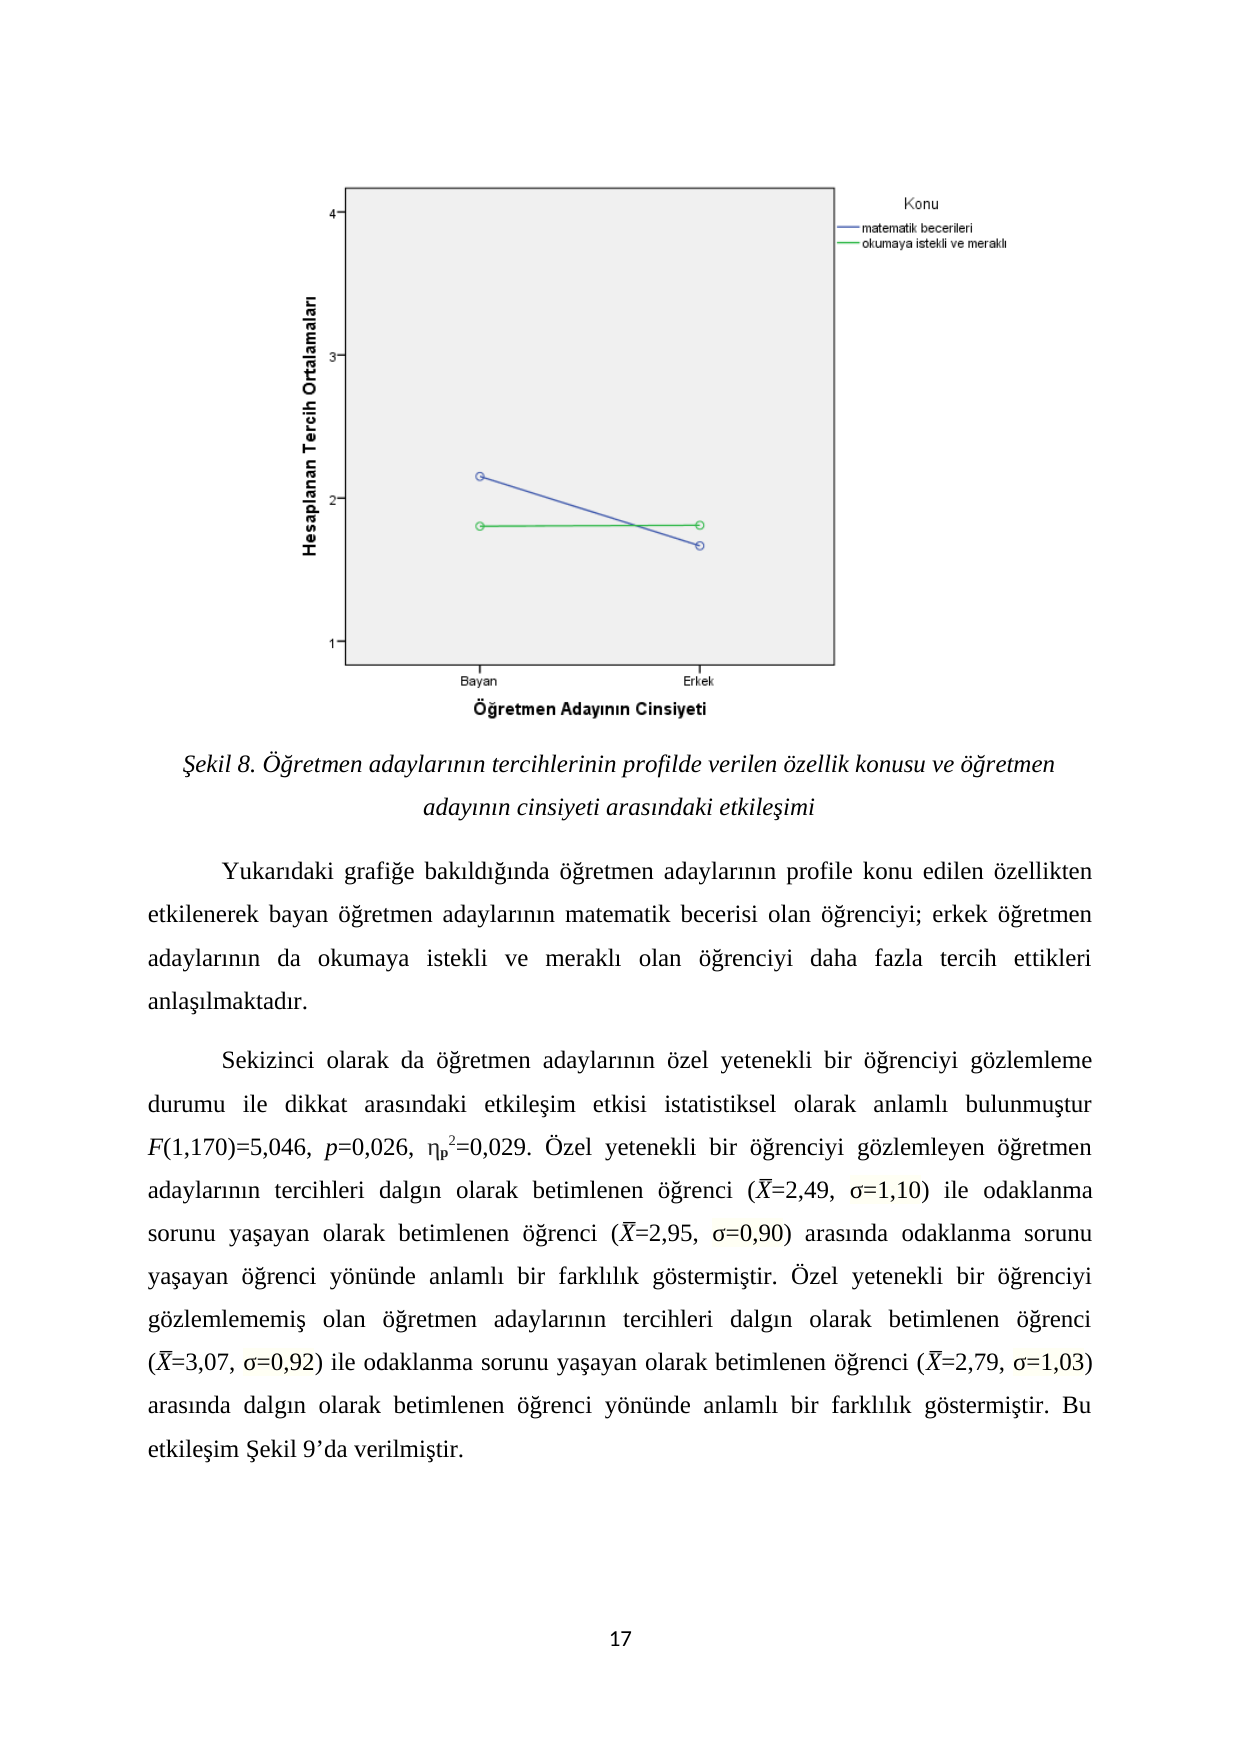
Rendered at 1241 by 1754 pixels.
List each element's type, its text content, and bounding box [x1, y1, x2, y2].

text Sekizinci olarak da öğretmen adaylarının özel yetenekli bir öğrenciyi gözlemleme durumu ile dikkat arasındaki etkileşim etkisi istatistiksel olarak anlamlı bulunmuştur F(1,170)=5,046, p=0,026, ηp2=0,029. Özel yetenekli bir öğrenciyi gözlemleyen öğretmen adaylarının tercihleri dalgın olarak betimlenen öğrenci (X̅=2,49, σ=1,10) ile odaklanma sorunu yaşayan olarak betimlenen öğrenci (X̅=2,95, σ=0,90) arasında odaklanma sorunu yaşayan öğrenci yönünde anlamlı bir farklılık göstermiştir. Özel yetenekli bir öğrenciyi gözlemlememiş olan öğretmen adaylarının tercihleri dalgın olarak betimlenen öğrenci (X̅=3,07, σ=0,92) ile odaklanma sorunu yaşayan olarak betimlenen öğrenci (X̅=2,79, σ=1,03) arasında dalgın olarak betimlenen öğrenci yönünde anlamlı bir farklılık göstermiştir. Bu etkileşim Şekil 9’da verilmiştir. [148, 1046, 1093, 1462]
picture [284, 147, 1019, 735]
text Yukarıdaki grafiğe bakıldığında öğretmen adaylarının profile konu edilen özellikten etkilenerek bayan öğretmen adaylarının matematik becerisi olan öğrenciyi; erkek öğretmen adaylarının da okumaya istekli ve meraklı olan öğrenciyi daha fazla tercih ettikleri anlaşılmaktadır. [148, 856, 1093, 1014]
text Şekil 8. Öğretmen adaylarının tercihlerinin profilde verilen özellik konusu ve öğretmen adayının cinsiyeti arasındaki etkileşimi [148, 749, 1093, 821]
